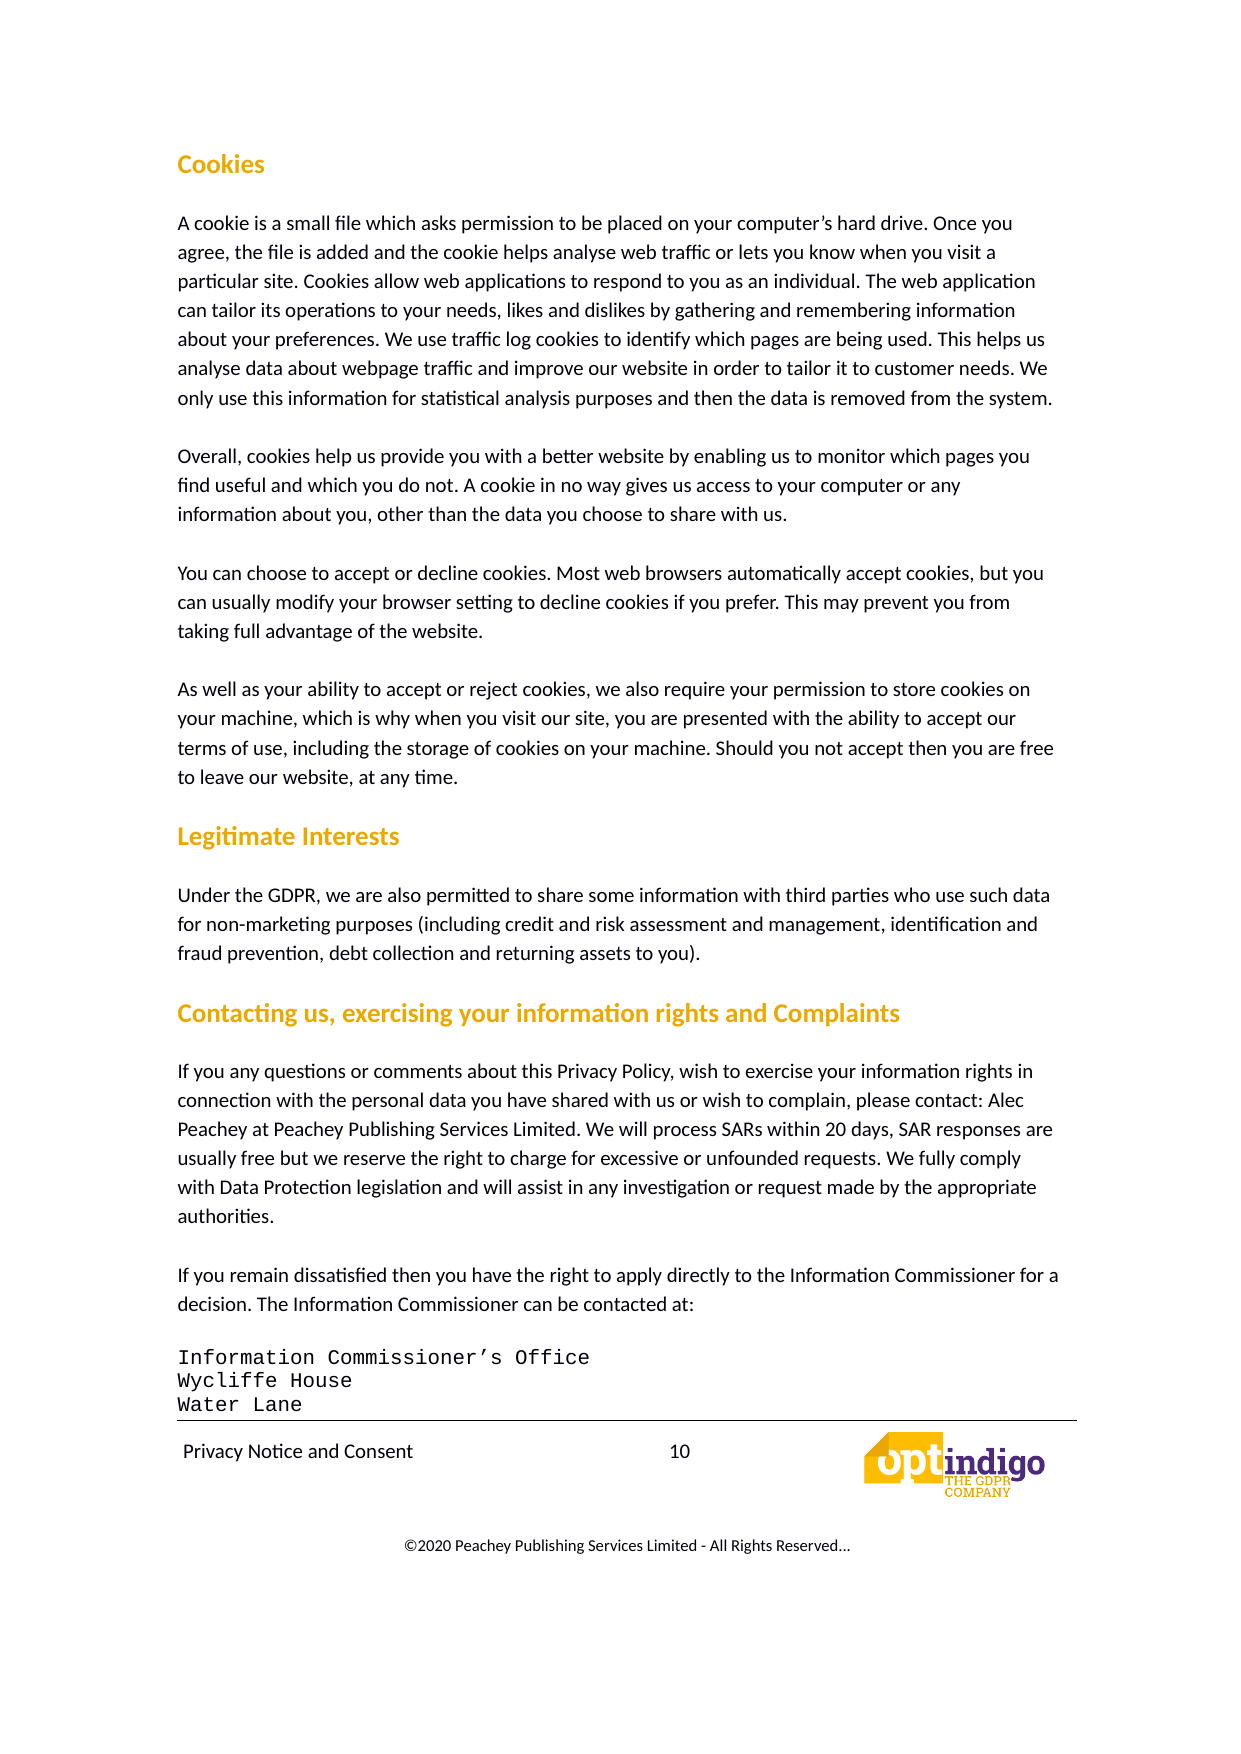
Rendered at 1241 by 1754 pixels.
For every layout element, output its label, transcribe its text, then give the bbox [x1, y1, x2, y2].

subtitle Cookies [177, 148, 1063, 181]
text As well as your ability to accept or reject cookies, we also require your permission to store cookies on your machine, which is why when you visit our site, you are presented with the ability to accept our terms of use, including the storage of cookies on your machine. Should you not accept then you are free to leave our website, at any time. [177, 676, 1063, 789]
text Wycliffe House [177, 1371, 1063, 1394]
text A cookie is a small file which asks permission to be placed on your computer’s hard drive. Once you agree, the file is added and the cookie helps analyse web traffic or lets you know when you visit a particular site. Cookies allow web applications to respond to you as an individual. The web application can tailor its operations to your needs, likes and dislikes by gathering and remembering information about your preferences. We use traffic log cookies to identify which pages are being used. This helps us analyse data about webpage traffic and improve our website in order to tailor it to customer needs. We only use this information for statistical analysis purposes and then the data is removed from the system. [177, 210, 1063, 410]
text Overall, cookies help us provide you with a better website by enabling us to monitor which pages you find useful and which you do not. A cookie in no way gives us access to your computer or any information about you, other than the data you choose to share with us. [177, 443, 1063, 527]
picture [856, 1426, 1054, 1502]
text Under the GDPR, we are also permitted to share some information with third parties who use such data for non-marketing purposes (including credit and risk assessment and management, identification and fraud prevention, debt collection and returning assets to you). [177, 882, 1063, 966]
text Water Lane [177, 1394, 1063, 1418]
subtitle Contacting us, exercising your information rights and Complaints [177, 996, 1063, 1029]
subtitle Legitimate Interests [177, 819, 1063, 853]
text If you any questions or comments about this Privacy Policy, wish to exercise your information rights in connection with the personal data you have shared with us or wish to complain, please contact: Alec Peachey at Peachey Publishing Services Limited. We will process SARs within 20 days, SAR responses are usually free but we reserve the right to charge for excessive or unfounded requests. We fully comply with Data Protection legislation and will assist in any investigation or request made by the appropriate authorities. [177, 1058, 1063, 1229]
text Information Commissioner’s Office [177, 1347, 1063, 1371]
text If you remain dissatisfied then you have the right to apply directly to the Information Commissioner for a decision. The Information Commissioner can be contacted at: [177, 1262, 1063, 1317]
text You can choose to accept or decline cookies. Most web browsers automatically accept cookies, but you can usually modify your browser setting to decline cookies if you prefer. This may prevent you from taking full advantage of the website. [177, 560, 1063, 643]
